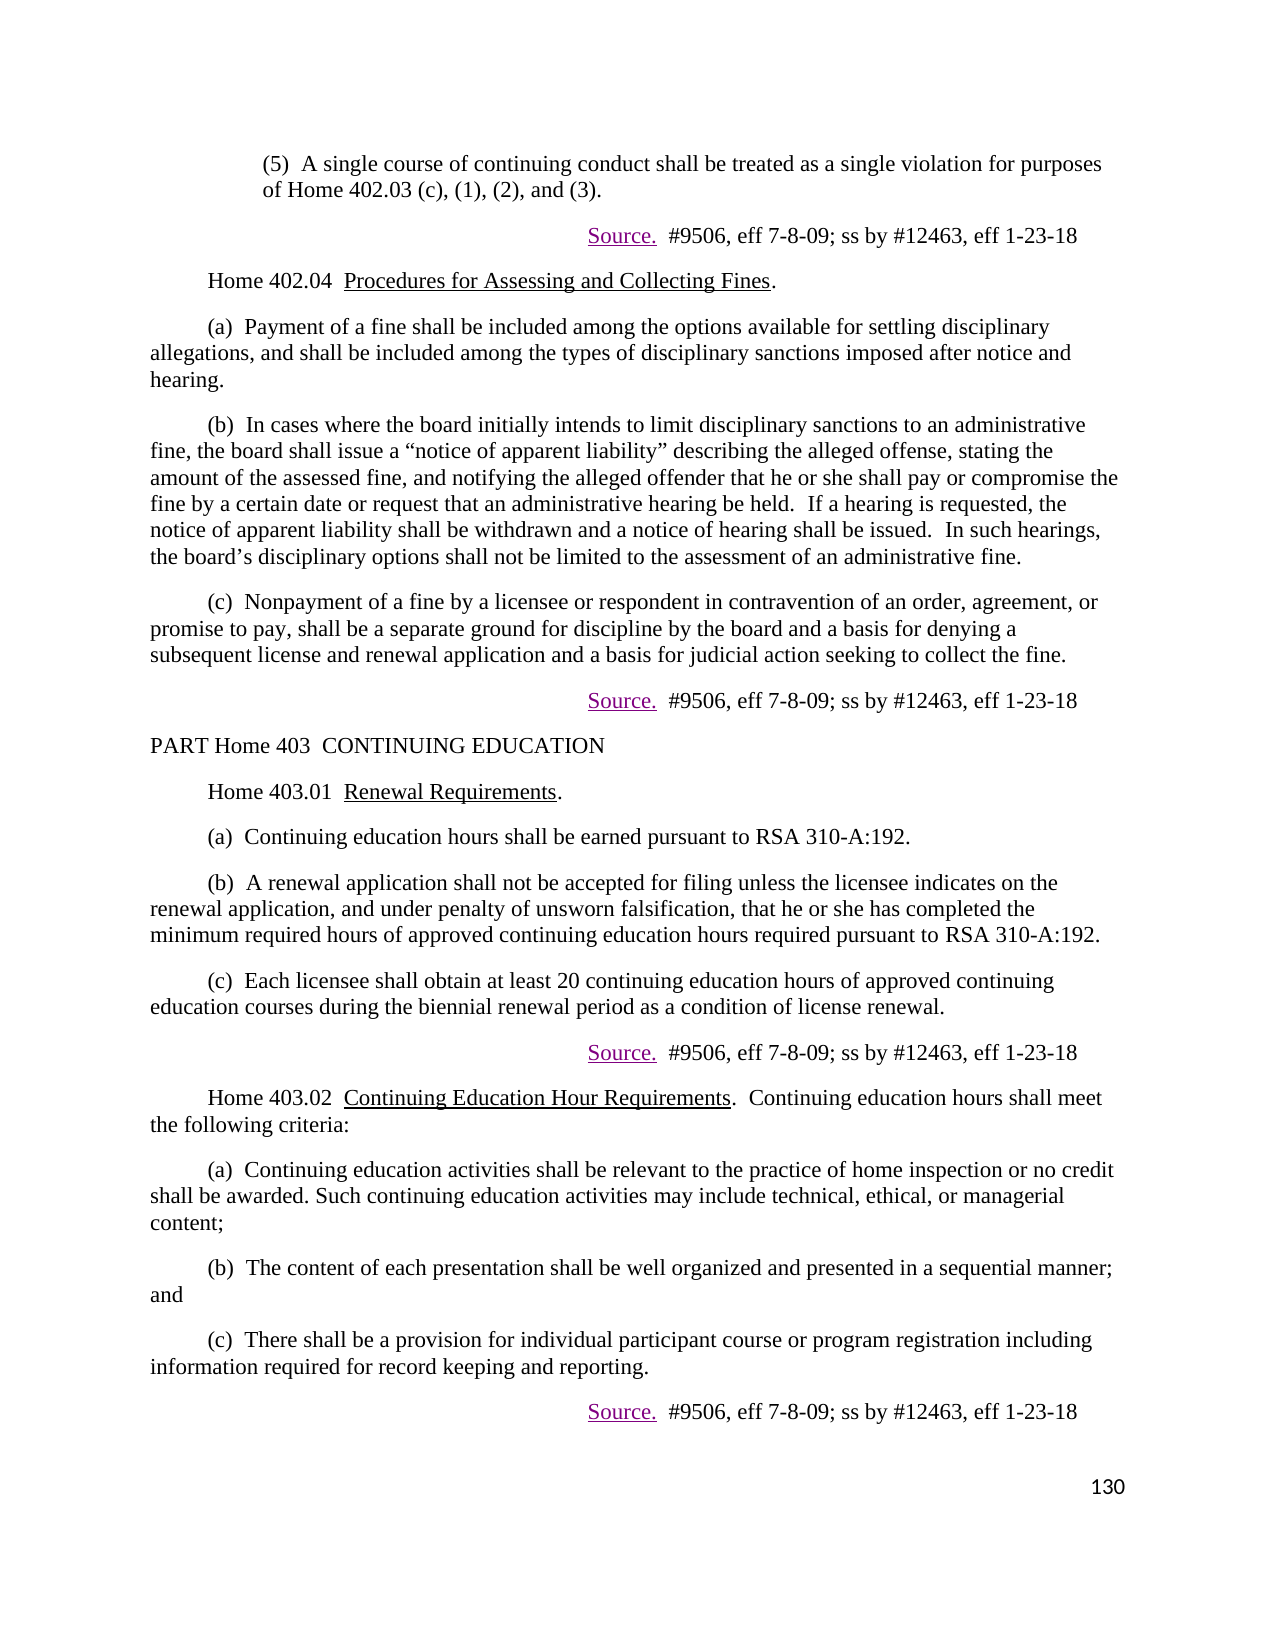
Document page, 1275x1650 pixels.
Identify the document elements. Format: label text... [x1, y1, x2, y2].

text PART Home 403 CONTINUING EDUCATION [150, 732, 1125, 758]
text Source. #9506, eff 7-8-09; ss by #12463, eff 1-23-18 [587, 687, 1127, 713]
text (b) The content of each presentation shall be well organized and presented in a sequential manner; and [150, 1254, 1125, 1307]
text Source. #9506, eff 7-8-09; ss by #12463, eff 1-23-18 [587, 1398, 1127, 1424]
text (b) A renewal application shall not be accepted for filing unless the licensee indicates on the renewal application, and under penalty of unsworn falsification, that he or she has completed the minimum required hours of approved continuing education hours required pursuant to RSA 310-A:192. [150, 869, 1125, 948]
text (a) Continuing education hours shall be earned pursuant to RSA 310-A:192. [150, 823, 1125, 849]
text Source. #9506, eff 7-8-09; ss by #12463, eff 1-23-18 [587, 1039, 1127, 1065]
text Home 403.02 Continuing Education Hour Requirements. Continuing education hours shall meet the following criteria: [150, 1084, 1125, 1137]
text (a) Payment of a fine shall be included among the options available for settling disciplinary allegations, and shall be included among the types of disciplinary sanctions imposed after notice and hearing. [150, 313, 1125, 392]
text Home 402.04 Procedures for Assessing and Collecting Fines. [150, 267, 1125, 294]
text (b) In cases where the board initially intends to limit disciplinary sanctions to an administrative fine, the board shall issue a “notice of apparent liability” describing the alleged offense, stating the amount of the assessed fine, and notifying the alleged offender that he or she shall pay or compromise the fine by a certain date or request that an administrative hearing be held. If a hearing is requested, the notice of apparent liability shall be withdrawn and a notice of hearing shall be issued. In such hearings, the board’s disciplinary options shall not be limited to the assessment of an administrative fine. [150, 411, 1125, 569]
text Source. #9506, eff 7-8-09; ss by #12463, eff 1-23-18 [587, 222, 1127, 248]
text (a) Continuing education activities shall be relevant to the practice of home inspection or no credit shall be awarded. Such continuing education activities may include technical, ethical, or managerial content; [150, 1156, 1125, 1235]
text Home 403.01 Renewal Requirements. [150, 778, 1125, 804]
text (c) Each licensee shall obtain at least 20 continuing education hours of approved continuing education courses during the biennial renewal period as a condition of license renewal. [150, 967, 1125, 1020]
text (5) A single course of continuing conduct shall be treated as a single violation for purposes of Home 402.03 (c), (1), (2), and (3). [262, 150, 1125, 203]
text (c) There shall be a provision for individual participant course or program registration including information required for record keeping and reporting. [150, 1326, 1125, 1379]
text (c) Nonpayment of a fine by a licensee or respondent in contravention of an order, agreement, or promise to pay, shall be a separate ground for discipline by the board and a basis for denying a subsequent license and renewal application and a basis for judicial action seeking to collect the fine. [150, 588, 1125, 667]
